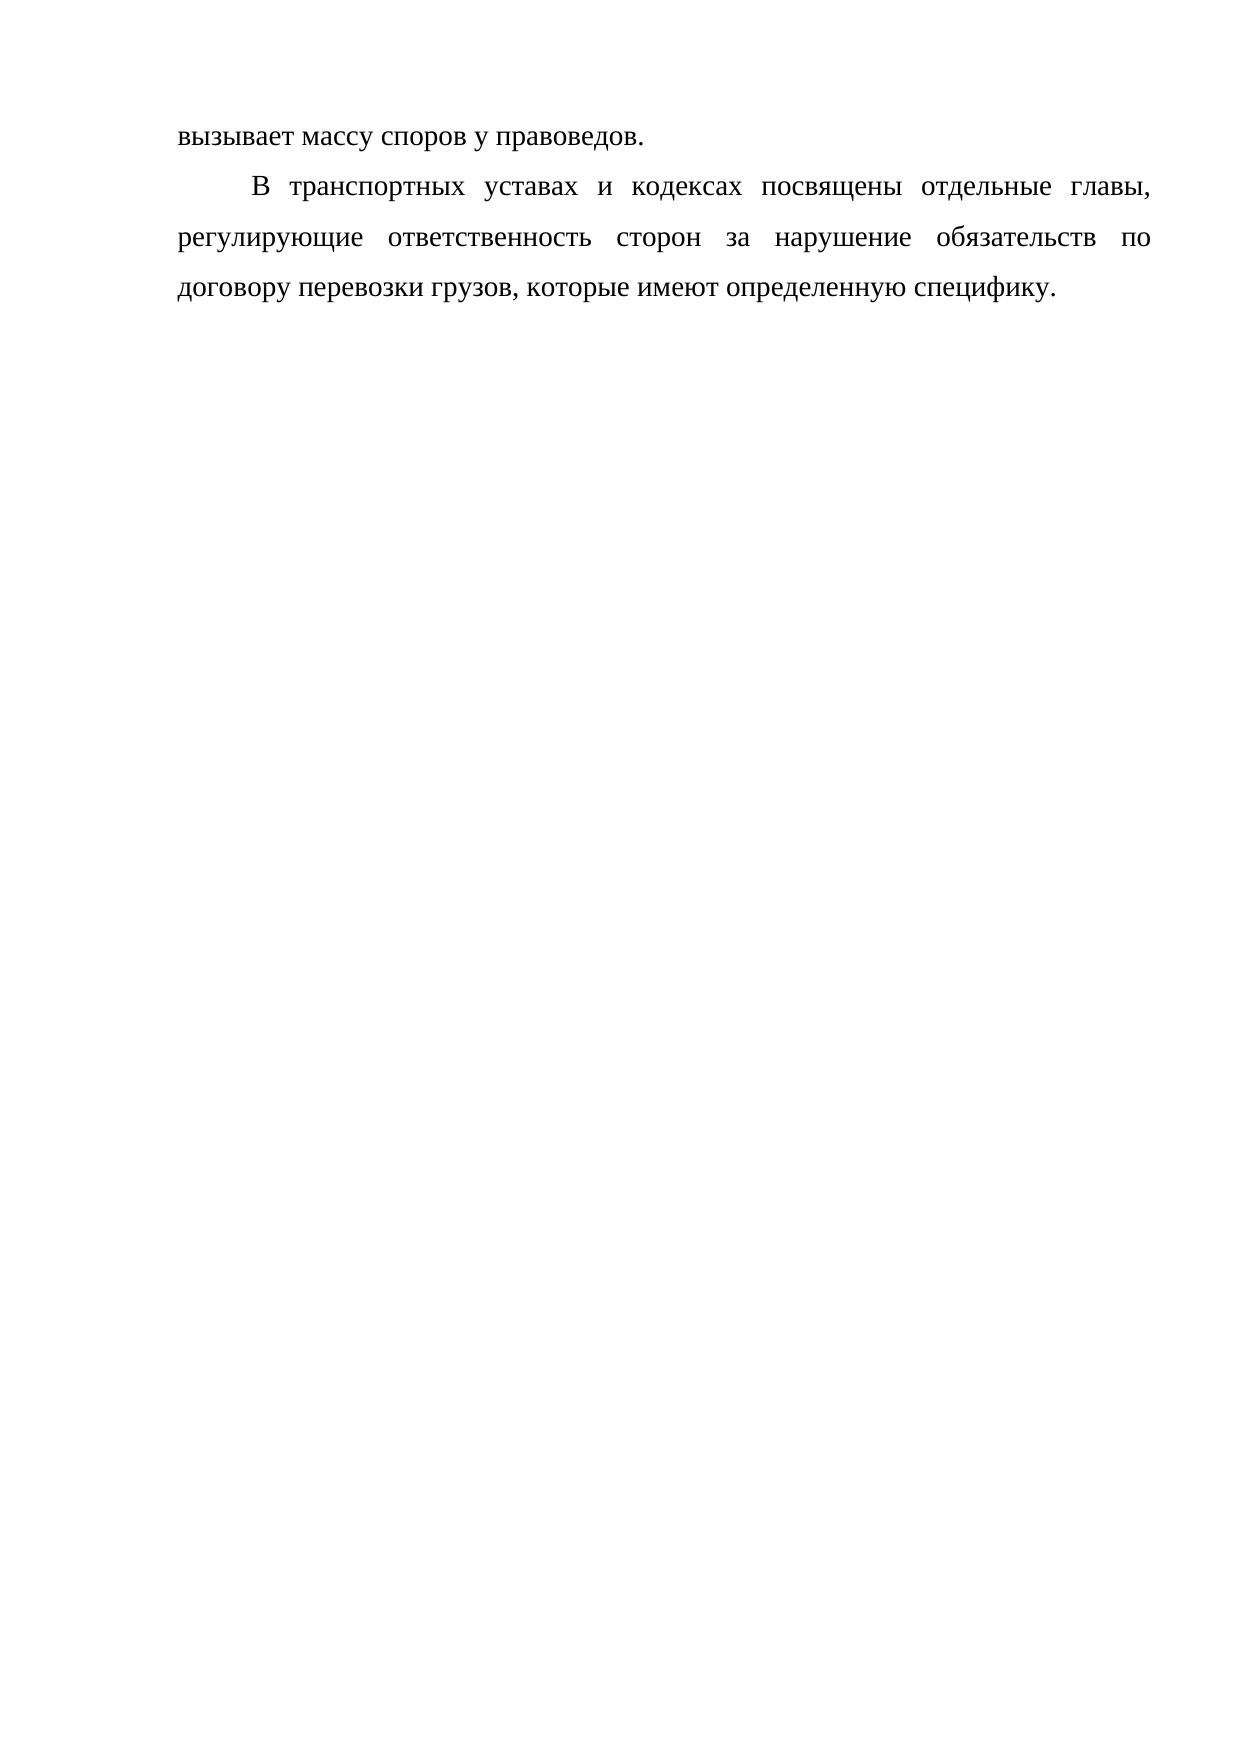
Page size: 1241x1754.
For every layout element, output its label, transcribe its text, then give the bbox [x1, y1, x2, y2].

text В транспортных уставах и кодексах посвящены отдельные главы, регулирующие ответственность сторон за нарушение обязательств по договору перевозки грузов, которые имеют определенную специфику. [177, 168, 1152, 303]
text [177, 118, 1152, 152]
